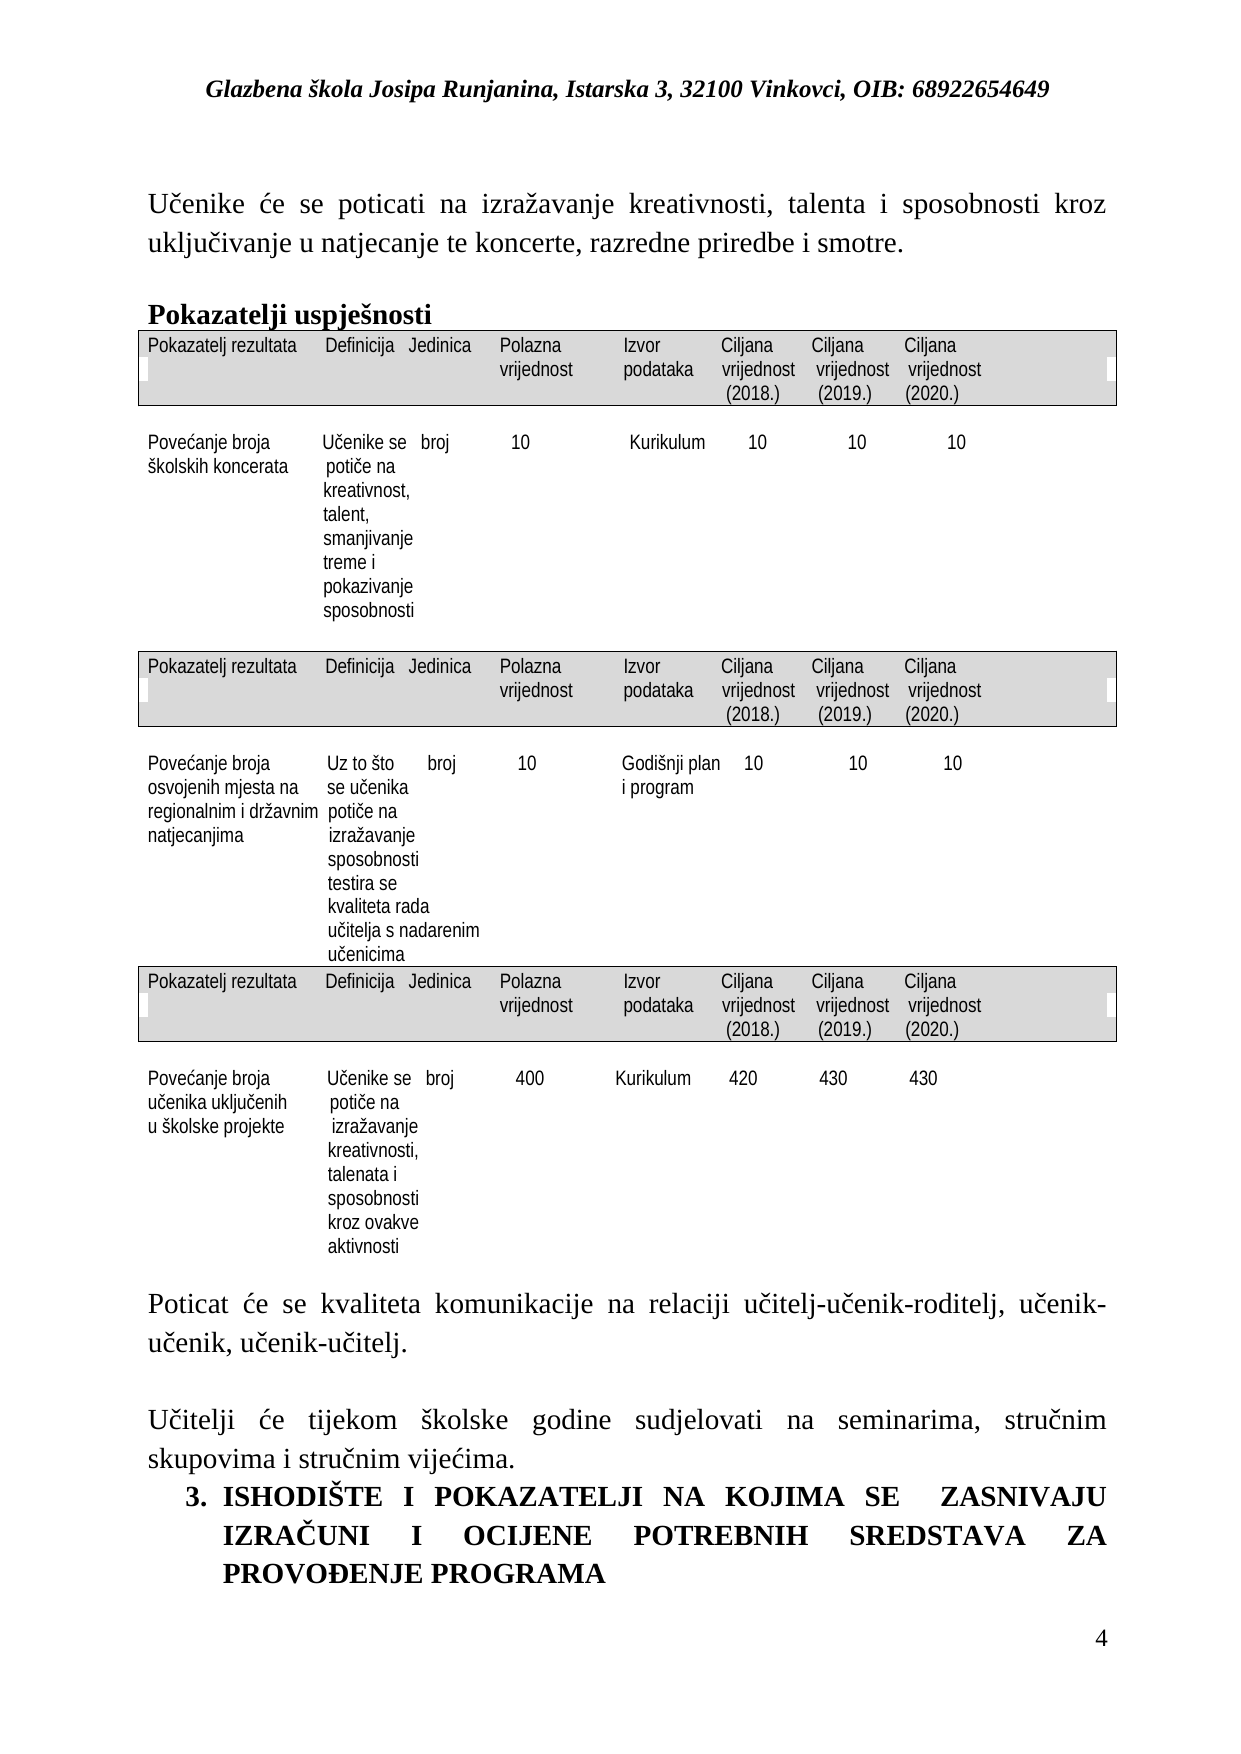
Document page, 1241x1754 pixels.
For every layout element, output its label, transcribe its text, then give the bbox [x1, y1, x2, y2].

text talent, [148, 502, 1107, 526]
text Poticat će se kvaliteta komunikacije na relaciji učitelj-učenik-roditelj, učenik-učenik, učenik-učitelj. [148, 1287, 1107, 1359]
text natjecanjima izražavanje [148, 822, 1107, 846]
text regionalnim i državnim potiče na [148, 798, 1107, 822]
text Povećanje broja Učenike se broj 400 Kurikulum 420 430 430 [148, 1066, 1107, 1090]
text (2018.) (2019.) (2020.) [139, 378, 1116, 405]
text kreativnosti, [148, 1138, 1107, 1162]
text smanjivanje [148, 526, 1107, 550]
text vrijednost podataka vrijednost vrijednost vrijednost [148, 678, 1107, 698]
text vrijednost podataka vrijednost vrijednost vrijednost [148, 993, 1107, 1014]
text osvojenih mjesta na se učenika i program [148, 774, 1107, 798]
text školskih koncerata potiče na [148, 454, 1107, 478]
text sposobnosti [148, 846, 1107, 870]
text pokazivanje [148, 574, 1107, 598]
text Povećanje broja Učenike se broj 10 Kurikulum 10 10 10 [148, 430, 1107, 454]
text učenicima [148, 942, 1107, 966]
text Povećanje broja Uz to što broj 10 Godišnji plan 10 10 10 [148, 751, 1107, 774]
text vrijednost podataka vrijednost vrijednost vrijednost [148, 357, 1107, 378]
text sposobnosti [148, 598, 1107, 622]
text učitelja s nadarenim [148, 918, 1107, 942]
text u školske projekte izražavanje [148, 1114, 1107, 1138]
text kvaliteta rada [148, 894, 1107, 918]
text aktivnosti [148, 1234, 1107, 1258]
text (2018.) (2019.) (2020.) [139, 698, 1116, 726]
text Pokazatelji uspješnosti [148, 297, 1107, 330]
text Pokazatelj rezultata Definicija Jedinica Polazna Izvor Ciljana Ciljana Ciljana [139, 652, 1116, 678]
text talenata i [148, 1162, 1107, 1186]
text Pokazatelj rezultata Definicija Jedinica Polazna Izvor Ciljana Ciljana Ciljana [139, 967, 1116, 993]
text učenika uključenih potiče na [148, 1090, 1107, 1114]
text kroz ovakve [148, 1210, 1107, 1234]
text Učenike će se poticati na izražavanje kreativnosti, talenta i sposobnosti kroz uključivanje u natjecanje te koncerte, razredne priredbe i smotre. [148, 186, 1107, 258]
text treme i [148, 550, 1107, 574]
text sposobnosti [148, 1186, 1107, 1210]
text kreativnost, [148, 478, 1107, 502]
list ISHODIŠTE I POKAZATELJI NA KOJIMA SE ZASNIVAJU IZRAČUNI I OCIJENE POTREBNIH SREDSTAVA ZA PROVOĐENJE PROGRAMA [185, 1479, 1107, 1590]
text testira se [148, 870, 1107, 894]
text Pokazatelj rezultata Definicija Jedinica Polazna Izvor Ciljana Ciljana Ciljana [139, 331, 1116, 357]
text (2018.) (2019.) (2020.) [139, 1014, 1116, 1041]
text Učitelji će tijekom školske godine sudjelovati na seminarima, stručnim skupovima i stručnim vijećima. [148, 1402, 1107, 1474]
